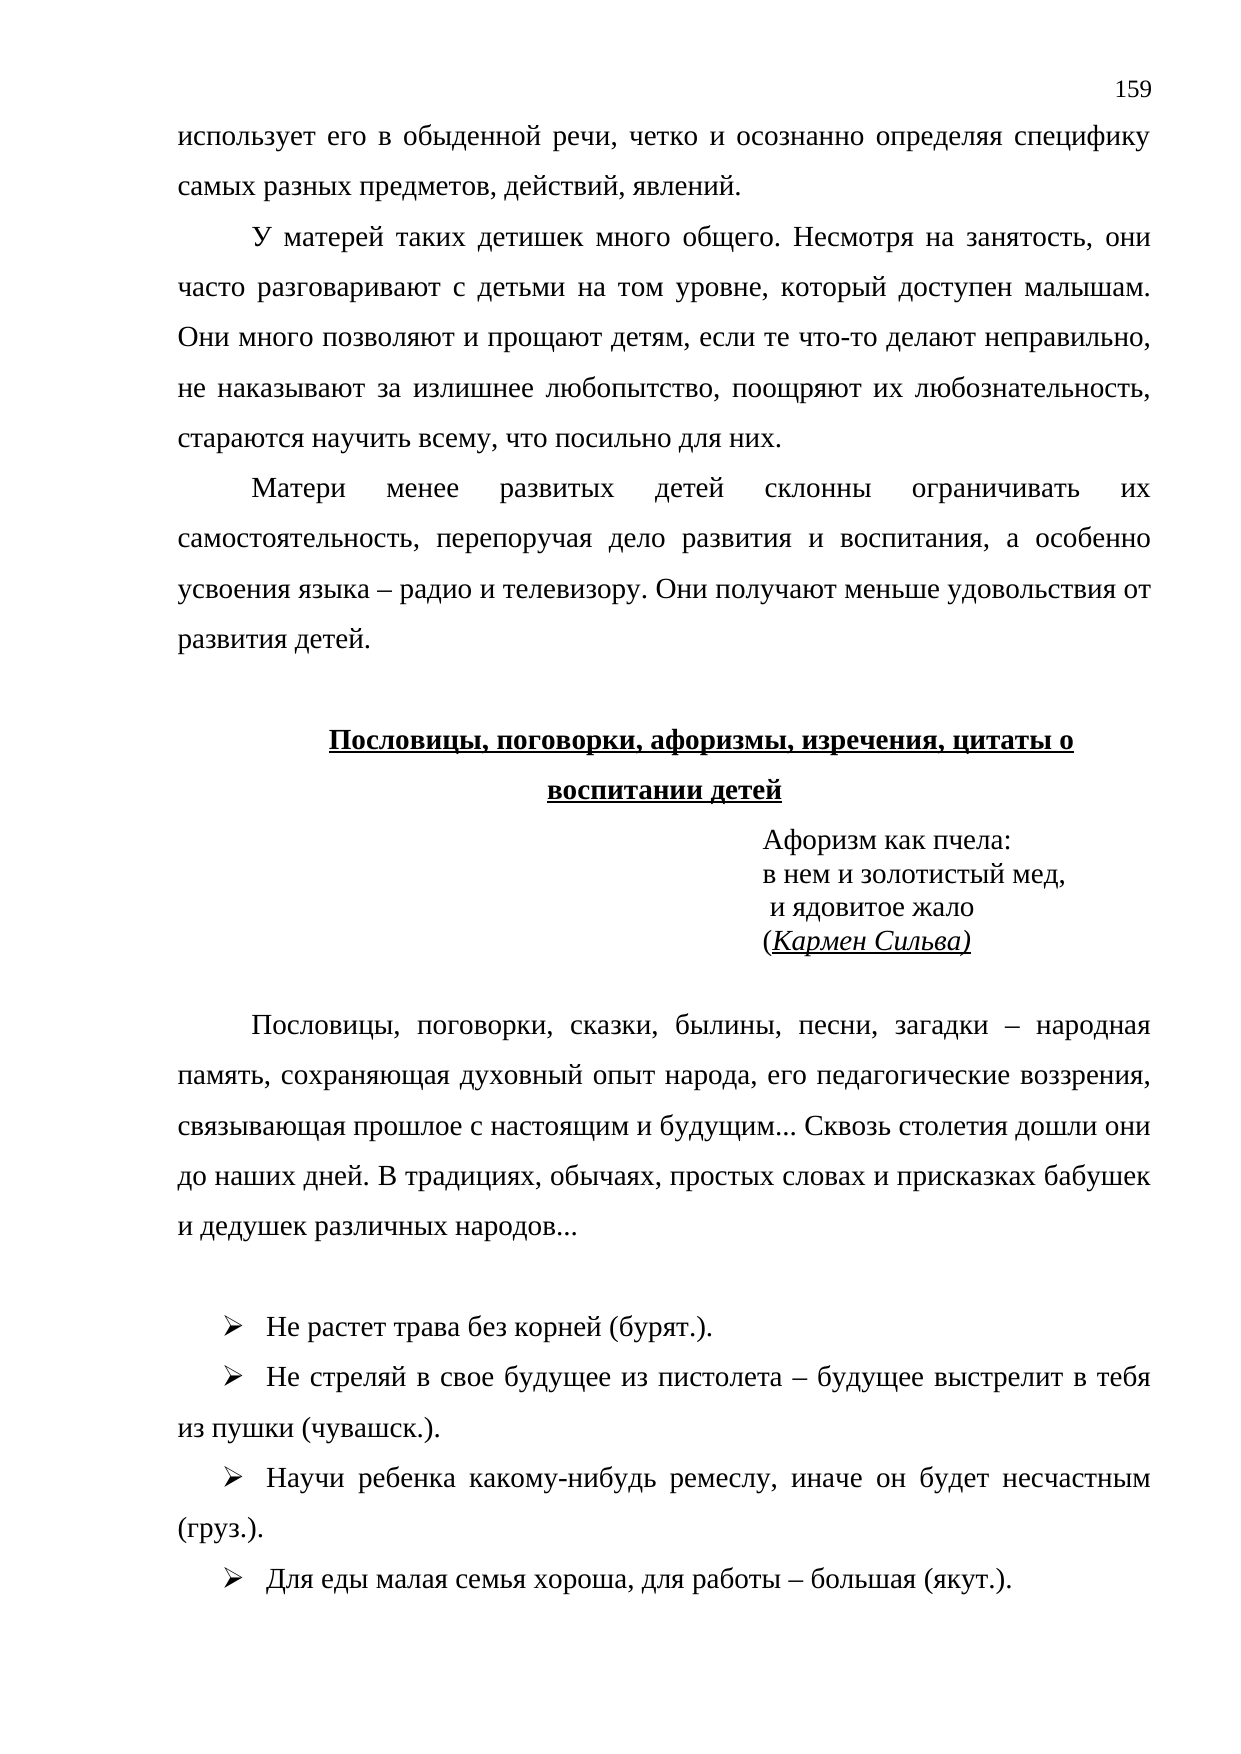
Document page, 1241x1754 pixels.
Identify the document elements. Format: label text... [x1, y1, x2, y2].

list Научи ребенка какому-нибудь ремеслу, иначе он будет несчастным (груз.). [177, 1460, 1152, 1544]
list Для еды малая семья хороша, для работы – большая (якут.). [177, 1561, 1152, 1594]
list Не растет трава без корней (бурят.). [177, 1309, 1152, 1342]
text Матери менее развитых детей склонны ограничивать их самостоятельность, перепоручая дело развития и воспитания, а особенно усвоения языка – радио и телевизору. Они получают меньше удовольствия от развития детей. [177, 470, 1152, 655]
text Пословицы, поговорки, сказки, былины, песни, загадки – народная память, сохраняющая духовный опыт народа, его педагогические воззрения, связывающая прошлое с настоящим и будущим... Сквозь столетия дошли они до наших дней. В традициях, обычаях, простых словах и присказках бабушек и дедушек различных народов... [177, 1007, 1152, 1242]
text У матерей таких детишек много общего. Несмотря на занятость, они часто разговаривают с детьми на том уровне, который доступен малышам. Они много позволяют и прощают детям, если те что-то делают неправильно, не наказывают за излишнее любопытство, поощряют их любознательность, стараются научить всему, что посильно для них. [177, 219, 1152, 453]
subtitle Пословицы, поговорки, афоризмы, изречения, цитаты о воспитании детей [177, 722, 1152, 806]
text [177, 118, 1152, 202]
list Не стреляй в свое будущее из пистолета – будущее выстрелит в тебя из пушки (чувашск.). [177, 1359, 1152, 1443]
table_header Афоризм как пчела: в нем и золотистый мед, и ядовитое жало (Кармен Сильва) [677, 823, 1163, 957]
